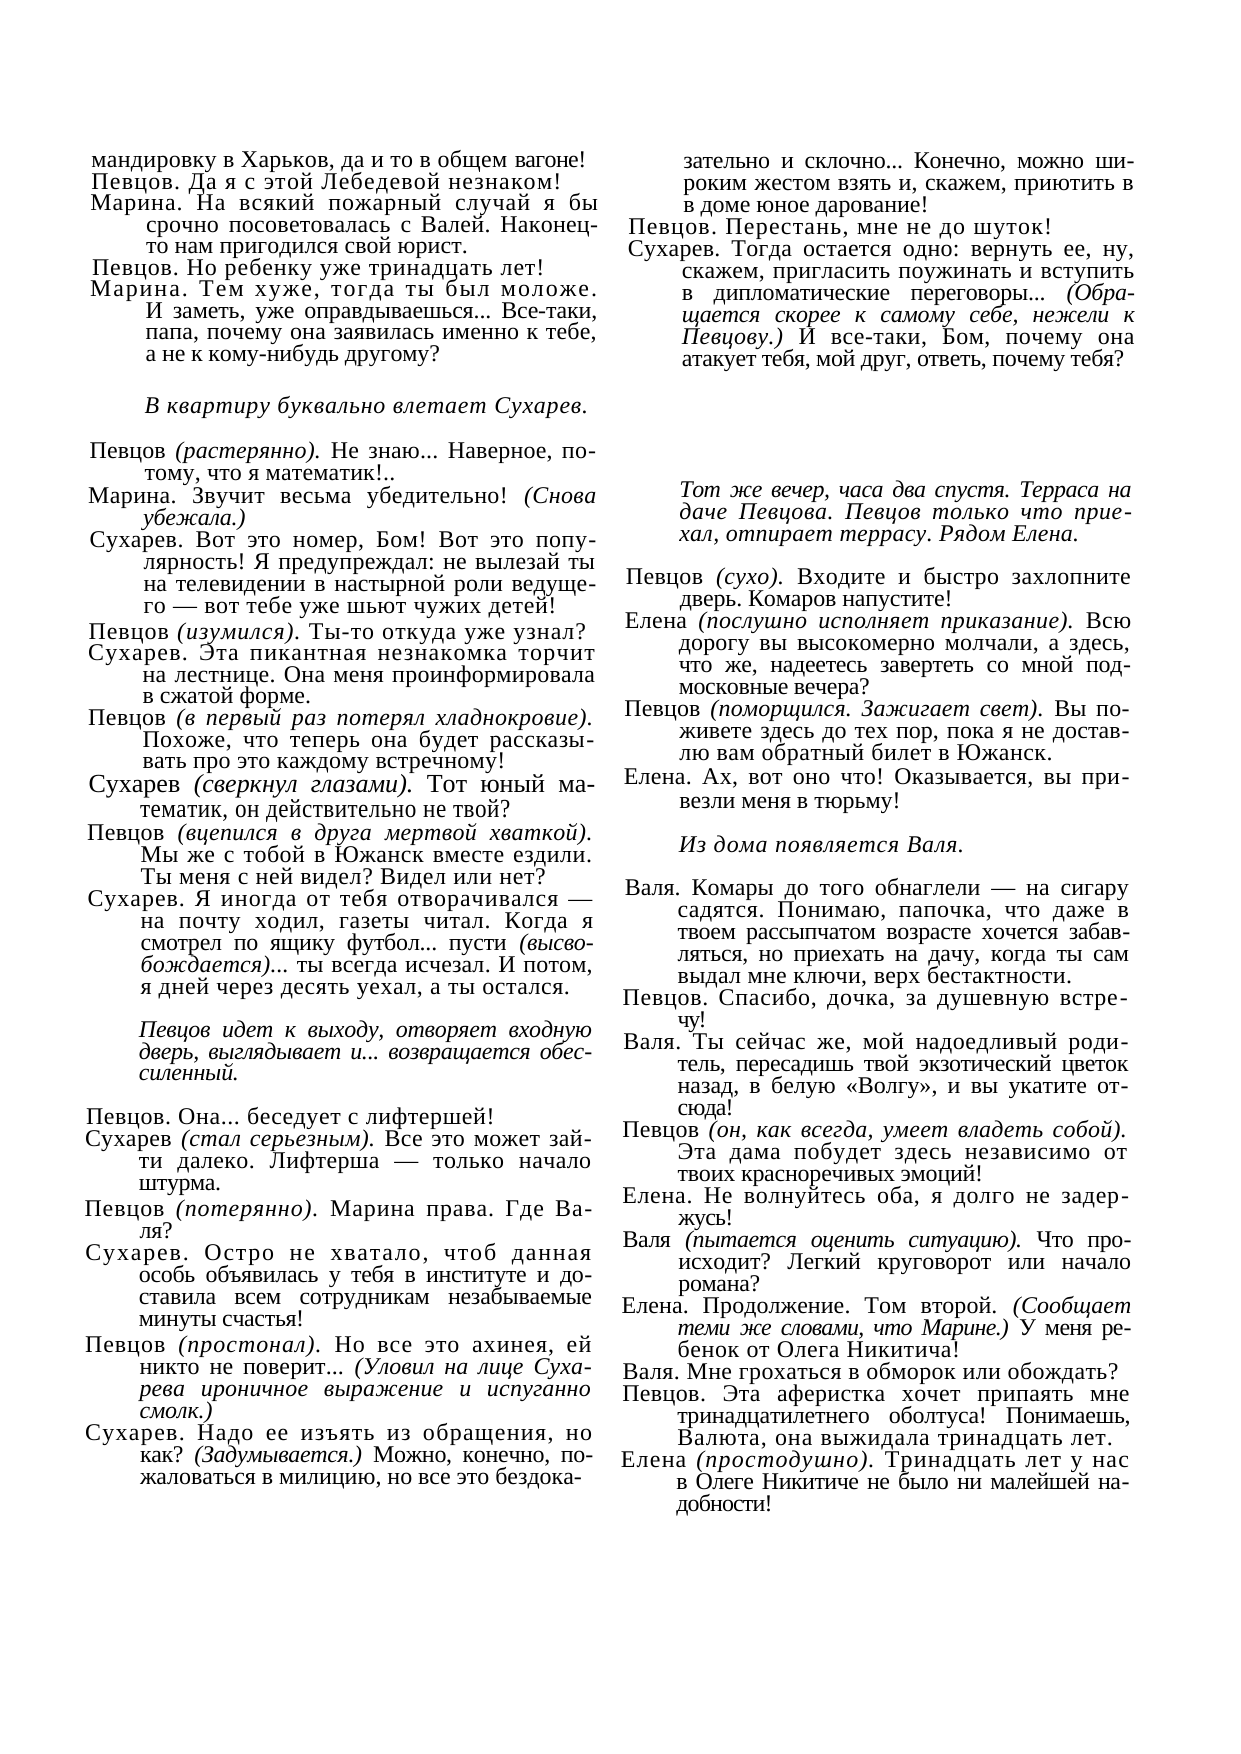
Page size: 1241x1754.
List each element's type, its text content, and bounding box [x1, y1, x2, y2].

text Елена (послушно исполняет приказание). Всю дорогу вы высокомерно молчали, а здесь, что же, надеетесь завертеть со мной подмосковные вечера? [624, 611, 1131, 699]
text Певцов. Спасибо, дочка, за душевную встречу! [622, 988, 1127, 1032]
text Певцов (в первый раз потерял хладнокровие). Похоже, что теперь она будет рассказывать про это каждому встречному! [88, 708, 594, 773]
text Валя (пытается оценить ситуацию). Что происходит? Легкий круговорот или начало романа? [622, 1230, 1131, 1296]
text Марина. Тем хуже, тогда ты был моложе. И заметь, уже оправдываешься... Все-таки, папа, почему она заявилась именно к тебе, а не к кому-нибудь другому? [90, 280, 598, 366]
text Певцов (простонал). Но все это ахинея, ей никто не поверит... (Уловил на лице Сухарева ироничное выражение и испуганно смолк.) [85, 1335, 592, 1423]
text Сухарев. Надо ее изъять из обращения, но как? (Задумывается.) Можно, конечно, пожаловаться в милицию, но все это бездока- [85, 1423, 593, 1489]
text Сухарев (сверкнул глазами). Тот юный математик, он действительно не твой? [88, 773, 595, 823]
text Марина. На всякий пожарный случай я бы срочно посоветовалась с Валей. Наконец-то нам пригодился свой юрист. [90, 193, 599, 258]
text Певцов (сухо). Входите и быстро захлопните дверь. Комаров напустите! [626, 567, 1131, 611]
text Сухарев. Я иногда от тебя отворачивался — на почту ходил, газеты читал. Когда я смотрел по ящику футбол... пусти (высвобождается)... ты всегда исчезал. И потом, я дней через десять уехал, а ты остался. [87, 889, 593, 999]
text Елена. Ах, вот оно что! Оказывается, вы привезли меня в тюрьму! [623, 764, 1129, 813]
text Певцов. Эта аферистка хочет припаять мне тринадцатилетнего оболтуса! Понимаешь, Валюта, она выжидала тринадцать лет. [622, 1384, 1130, 1449]
text Елена. Продолжение. Том второй. (Сообщает теми же словами, что Марине.) У меня ребенок от Олега Никитича! [621, 1296, 1131, 1362]
text Сухарев. Остро не хватало, чтоб данная особь объявилась у тебя в институте и доставила всем сотрудникам незабываемые минуты счастья! [85, 1243, 592, 1331]
text Певцов (изумился). Ты-то откуда уже узнал? [88, 622, 599, 643]
text Певцов (вцепился в друга мертвой хваткой). Мы же с тобой в Южанск вместе ездили. Ты меня с ней видел? Видел или нет? [87, 823, 593, 889]
text Валя. Мне грохаться в обморок или обождать? [622, 1362, 1135, 1384]
text Певцов (он, как всегда, умеет владеть собой). Эта дама побудет здесь независимо от твоих красноречивых эмоций! [622, 1120, 1128, 1186]
text Певцов. Да я с этой Лебедевой незнаком! [91, 172, 599, 193]
text Певцов (потерянно). Марина права. Где Валя? [84, 1199, 592, 1243]
text Из дома появляется Валя. [678, 831, 1135, 858]
text Певцов. Перестань, мне не до шуток! [628, 217, 1135, 239]
text Сухарев (стал серьезным). Все это может зайти далеко. Лифтерша — только начало штурма. [85, 1129, 592, 1195]
text Певцов. Но ребенку уже тринадцать лет! [92, 258, 599, 279]
text Певцов. Она... беседует с лифтершей! [86, 1107, 398, 1129]
text Певцов (растерянно). Не знаю... Наверное, потому, что я математик!.. [89, 441, 596, 485]
text Певцов (поморщился. Зажигает свет). Вы поживете здесь до тех пор, пока я не доставлю вам обратный билет в Южанск. [624, 699, 1129, 764]
text Елена (простодушно). Тринадцать лет у нас в Олеге Никитиче не было ни малейшей надобности! [621, 1449, 1129, 1516]
text Певцов идет к выходу, отворяет входную дверь, выглядывает и... возвращается обессиленный. [139, 1021, 592, 1085]
text Валя. Комары до того обнаглели — на сигару садятся. Понимаю, папочка, что даже в твоем рассыпчатом возрасте хочется забавляться, но приехать на дачу, когда ты сам выдал мне ключи, верх бестактности. [624, 878, 1130, 988]
text зательно и склочно... Конечно, можно широким жестом взять и, скажем, приютить в в доме юное дарование! [683, 151, 1134, 217]
text Сухарев. Эта пикантная незнакомка торчит на лестнице. Она меня проинформировала в сжатой форме. [88, 643, 596, 708]
text Тот же вечер, часа два спустя. Терраса на даче Певцова. Певцов только что приехал, отпирает террасу. Рядом Елена. [679, 480, 1132, 546]
text Марина. Звучит весьма убедительно! (Снова убежала.) [88, 486, 596, 530]
text Елена. Не волнуйтесь оба, я долго не задержусь! [622, 1186, 1129, 1230]
text мандировку в Харьков, да и то в общем вагоне! [91, 150, 598, 171]
text Певцов. Она... беседует с лифтершей! [400, 1107, 599, 1129]
text Сухарев. Вот это номер, Бом! Вот это популярность! Я предупреждал: не вылезай ты на телевидении в настырной роли ведущего — вот тебе уже шьют чужих детей! [89, 530, 596, 618]
text Валя. Ты сейчас же, мой надоедливый родитель, пересадишь твой экзотический цветок назад, в белую «Волгу», и вы укатите отсюда! [623, 1032, 1128, 1120]
text Сухарев. Тогда остается одно: вернуть ее, ну, скажем, пригласить поужинать и вступить в дипломатические переговоры... (Обращается скорее к самому себе, нежели к Певцову.) И все-таки, Бом, почему она атакует тебя, мой друг, ответь, почему тебя? [628, 239, 1135, 371]
text В квартиру буквально влетает Сухарев. [144, 391, 599, 418]
